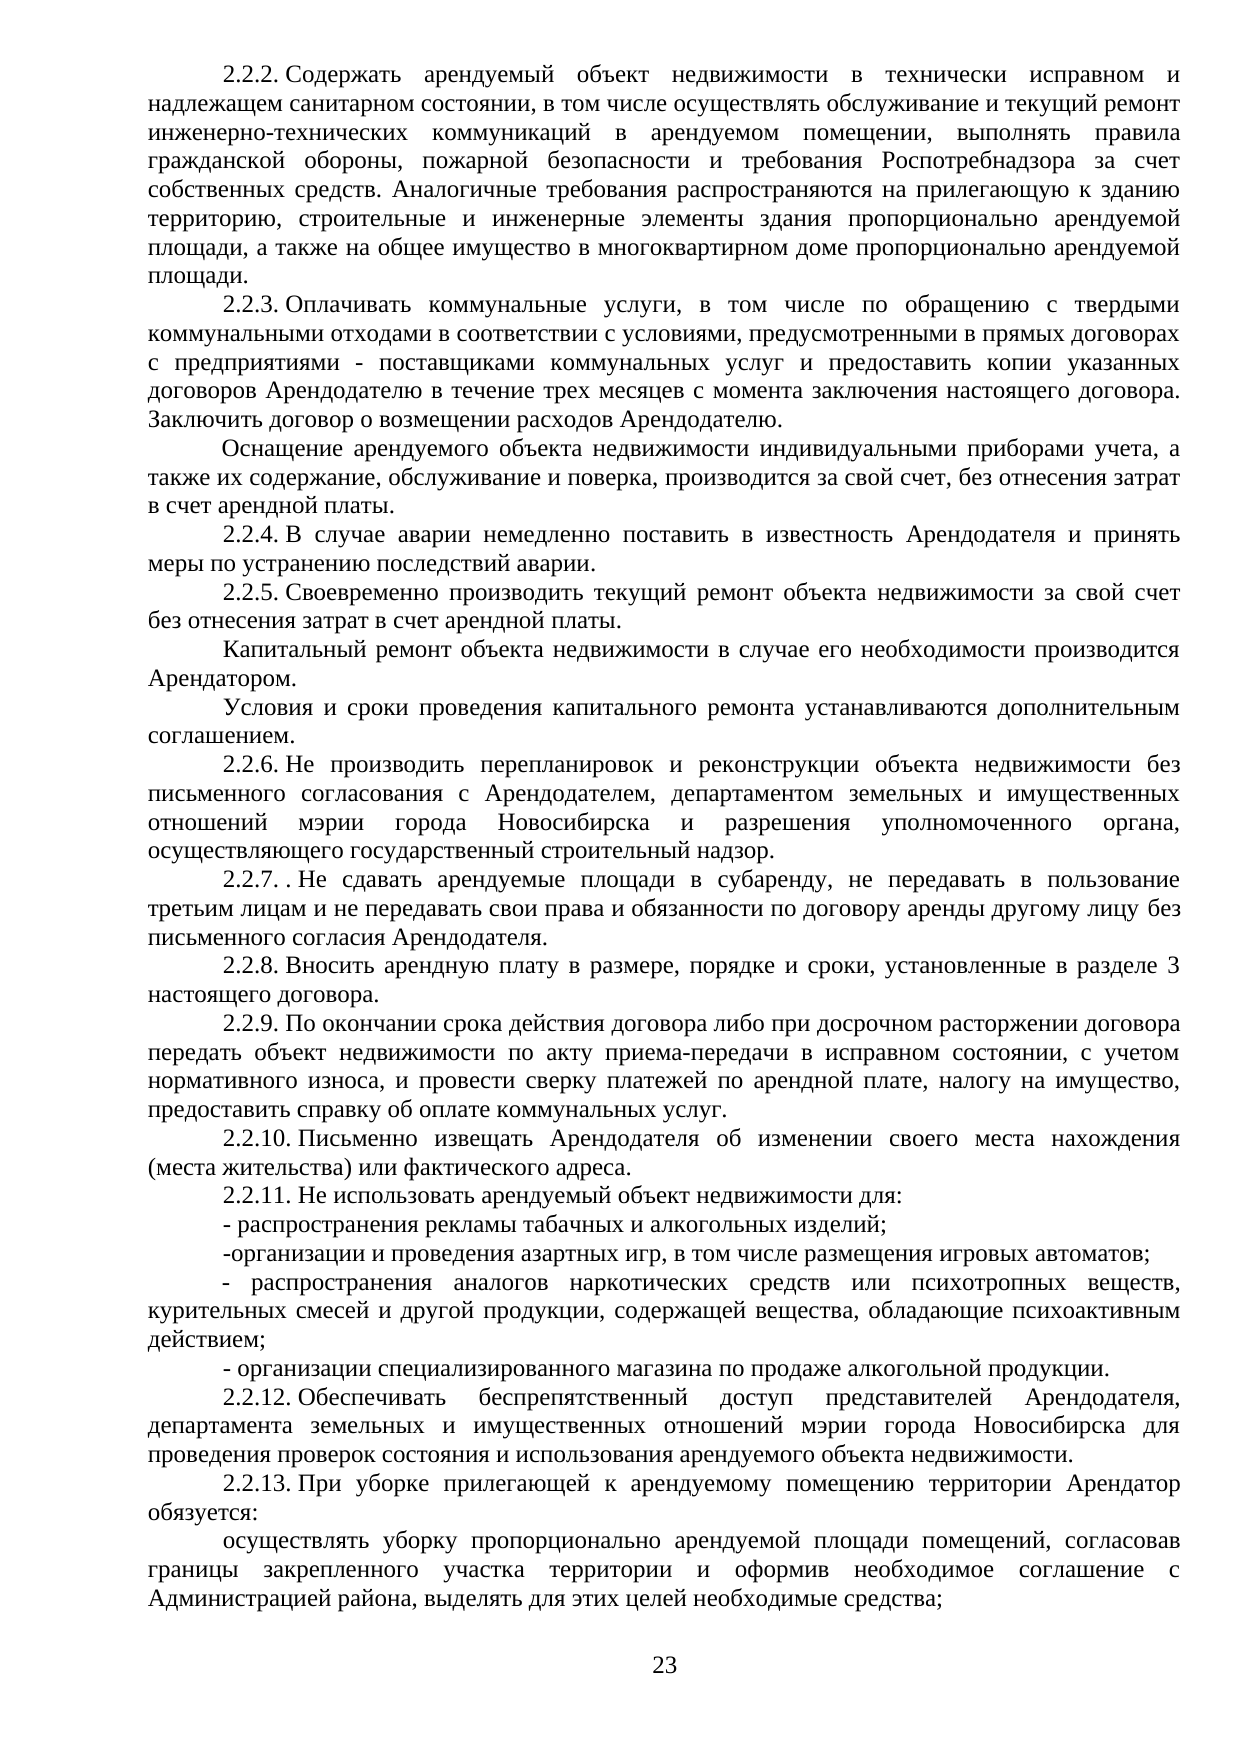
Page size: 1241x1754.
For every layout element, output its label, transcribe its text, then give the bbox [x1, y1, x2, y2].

text - организации специализированного магазина по продаже алкогольной продукции. [148, 1353, 1181, 1382]
text Оснащение арендуемого объекта недвижимости индивидуальными приборами учета, а также их содержание, обслуживание и поверка, производится за свой счет, без отнесения затрат в счет арендной платы. [148, 433, 1181, 519]
text 2.2.11. Не использовать арендуемый объект недвижимости для: [148, 1180, 1181, 1209]
text Условия и сроки проведения капитального ремонта устанавливаются дополнительным соглашением. [148, 692, 1181, 749]
text 2.2.3. Оплачивать коммунальные услуги, в том числе по обращению с твердыми коммунальными отходами в соответствии с условиями, предусмотренными в прямых договорах с предприятиями - поставщиками коммунальных услуг и предоставить копии указанных договоров Арендодателю в течение трех месяцев с момента заключения настоящего договора. Заключить договор о возмещении расходов Арендодателю. [148, 289, 1181, 433]
text 2.2.10. Письменно извещать Арендодателя об изменении своего места нахождения (места жительства) или фактического адреса. [148, 1123, 1181, 1180]
text 2.2.8. Вносить арендную плату в размере, порядке и сроки, установленные в разделе 3 настоящего договора. [148, 950, 1181, 1008]
text 2.2.13. При уборке прилегающей к арендуемому помещению территории Арендатор обязуется: [148, 1468, 1181, 1525]
text - распространения аналогов наркотических средств или психотропных веществ, курительных смесей и другой продукции, содержащей вещества, обладающие психоактивным действием; [148, 1267, 1181, 1353]
text 2.2.5. Своевременно производить текущий ремонт объекта недвижимости за свой счет без отнесения затрат в счет арендной платы. [148, 577, 1181, 634]
text 2.2.2. Содержать арендуемый объект недвижимости в технически исправном и надлежащем санитарном состоянии, в том числе осуществлять обслуживание и текущий ремонт инженерно-технических коммуникаций в арендуемом помещении, выполнять правила гражданской обороны, пожарной безопасности и требования Роспотребнадзора за счет собственных средств. Аналогичные требования распространяются на прилегающую к зданию территорию, строительные и инженерные элементы здания пропорционально арендуемой площади, а также на общее имущество в многоквартирном доме пропорционально арендуемой площади. [148, 59, 1181, 289]
text - распространения рекламы табачных и алкогольных изделий; [148, 1209, 1181, 1238]
text 2.2.4. В случае аварии немедленно поставить в известность Арендодателя и принять меры по устранению последствий аварии. [148, 519, 1181, 577]
text Капитальный ремонт объекта недвижимости в случае его необходимости производится Арендатором. [148, 634, 1181, 692]
text 2.2.6. Не производить перепланировок и реконструкции объекта недвижимости без письменного согласования с Арендодателем, департаментом земельных и имущественных отношений мэрии города Новосибирска и разрешения уполномоченного органа, осуществляющего государственный строительный надзор. [148, 749, 1181, 864]
text 2.2.12. Обеспечивать беспрепятственный доступ представителей Арендодателя, департамента земельных и имущественных отношений мэрии города Новосибирска для проведения проверок состояния и использования арендуемого объекта недвижимости. [148, 1382, 1181, 1468]
text -организации и проведения азартных игр, в том числе размещения игровых автоматов; [148, 1238, 1181, 1267]
text осуществлять уборку пропорционально арендуемой площади помещений, согласовав границы закрепленного участка территории и оформив необходимое соглашение с Администрацией района, выделять для этих целей необходимые средства; [148, 1525, 1181, 1612]
text 2.2.9. По окончании срока действия договора либо при досрочном расторжении договора передать объект недвижимости по акту приема-передачи в исправном состоянии, с учетом нормативного износа, и провести сверку платежей по арендной плате, налогу на имущество, предоставить справку об оплате коммунальных услуг. [148, 1008, 1181, 1123]
text 2.2.7. . Не сдавать арендуемые площади в субаренду, не передавать в пользование третьим лицам и не передавать свои права и обязанности по договору аренды другому лицу без письменного согласия Арендодателя. [148, 864, 1181, 950]
